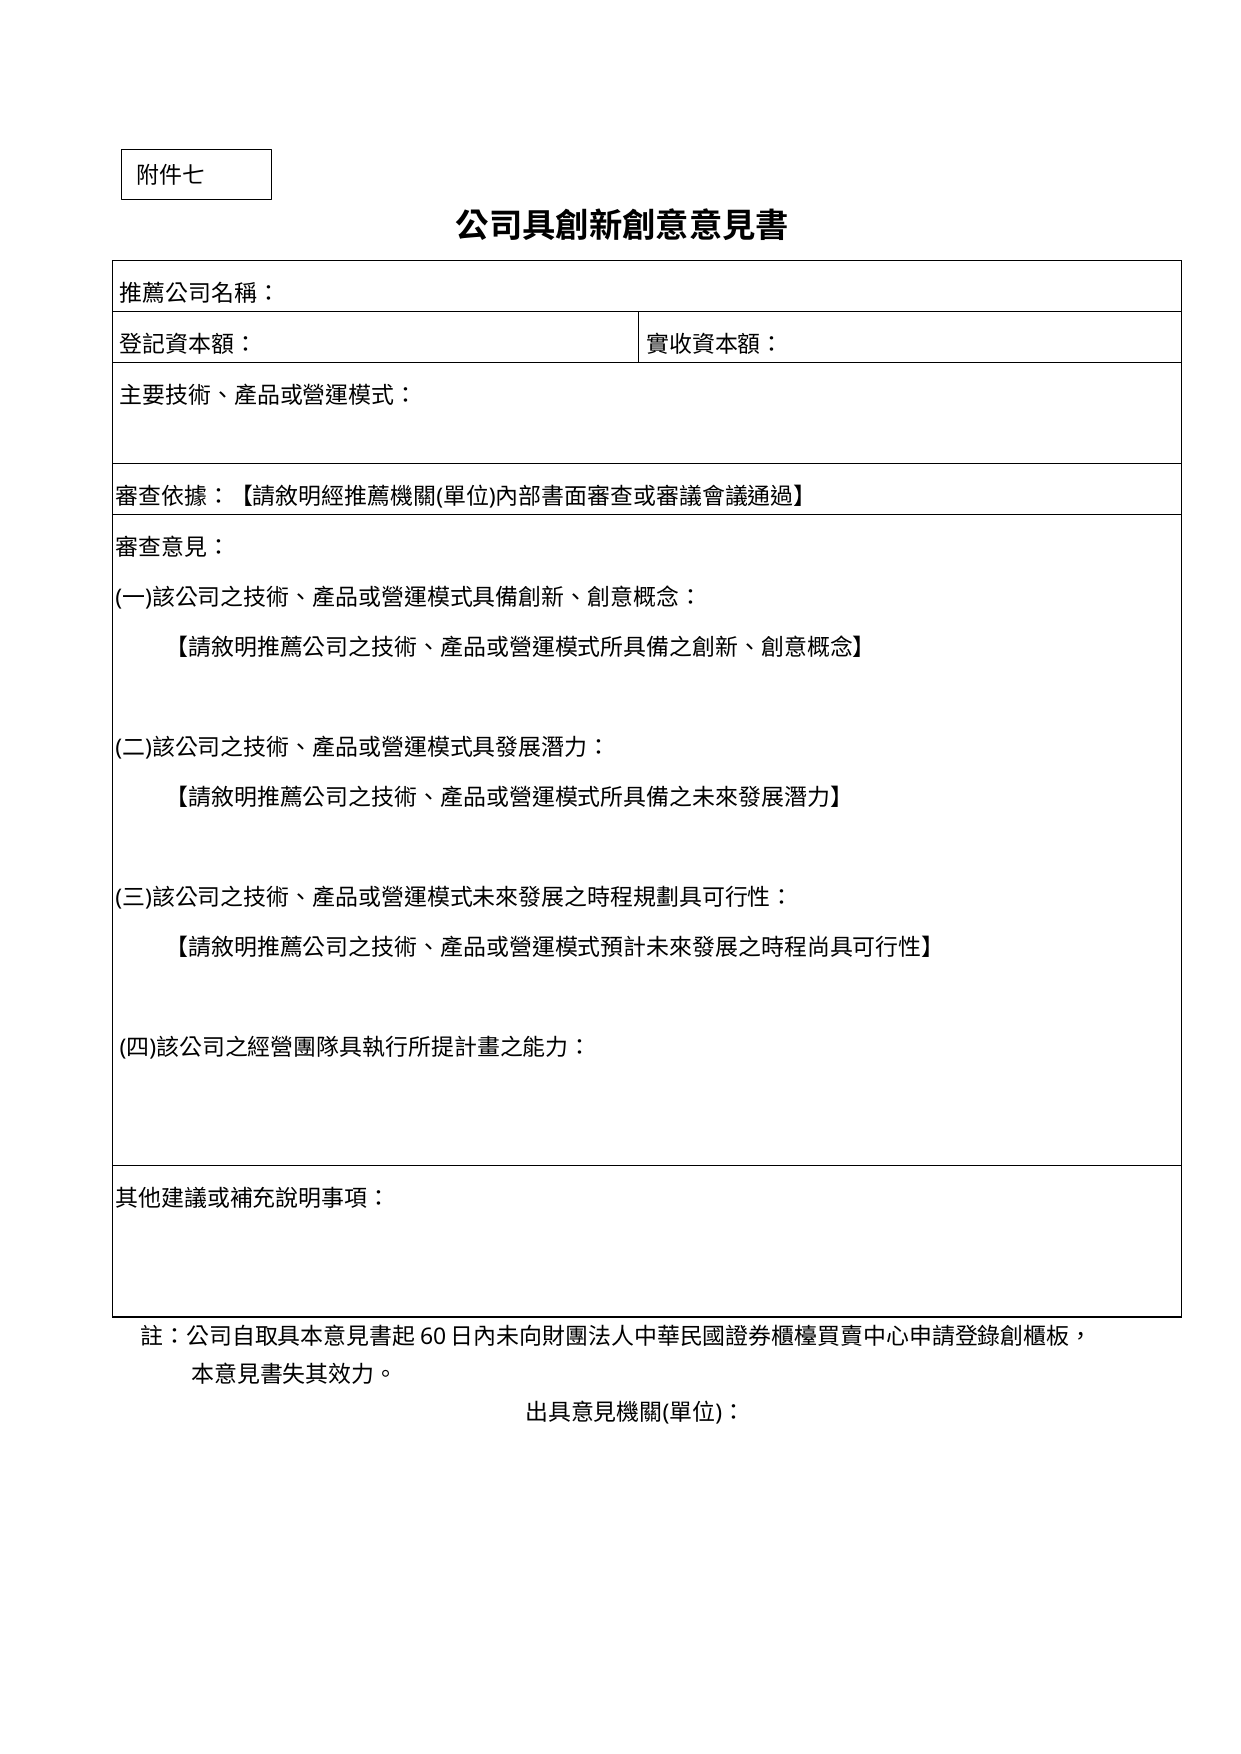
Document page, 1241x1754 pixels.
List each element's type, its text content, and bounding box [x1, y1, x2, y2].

table_cell 審查意見： (一)該公司之技術、產品或營運模式具備創新、創意概念： 【請敘明推薦公司之技術、產品或營運模式所具備之創新、創意概念】 (二)該公司之技術、產品或營運模式具發展潛力： 【請敘明推薦公司之技術、產品或營運模式所具備之未來發展潛力】 (三)該公司之技術、產品或營運模式未來發展之時程規劃具可行性： 【請敘明推薦公司之技術、產品或營運模式預計未來發展之時程尚具可行性】 (四)該公司之經營團隊具執行所提計畫之能力： [113, 515, 1181, 1165]
table_header 推薦公司名稱： [113, 261, 1181, 311]
table_cell 登記資本額： [113, 312, 638, 362]
text 註：公司自取具本意見書起60日內未向財團法人中華民國證券櫃檯買賣中心申請登錄創櫃板，本意見書失其效力。 [140, 1318, 1098, 1389]
table_cell 主要技術、產品或營運模式： [113, 363, 1181, 463]
table_cell 審查依據：【請敘明經推薦機關(單位)內部書面審查或審議會議通過】 [113, 464, 1181, 514]
table_cell 實收資本額： [639, 312, 1181, 362]
text 公司具創新創意意見書 [146, 198, 1098, 248]
table_cell 其他建議或補充說明事項： [113, 1166, 1181, 1316]
text 出具意見機關(單位)： [146, 1394, 1098, 1427]
